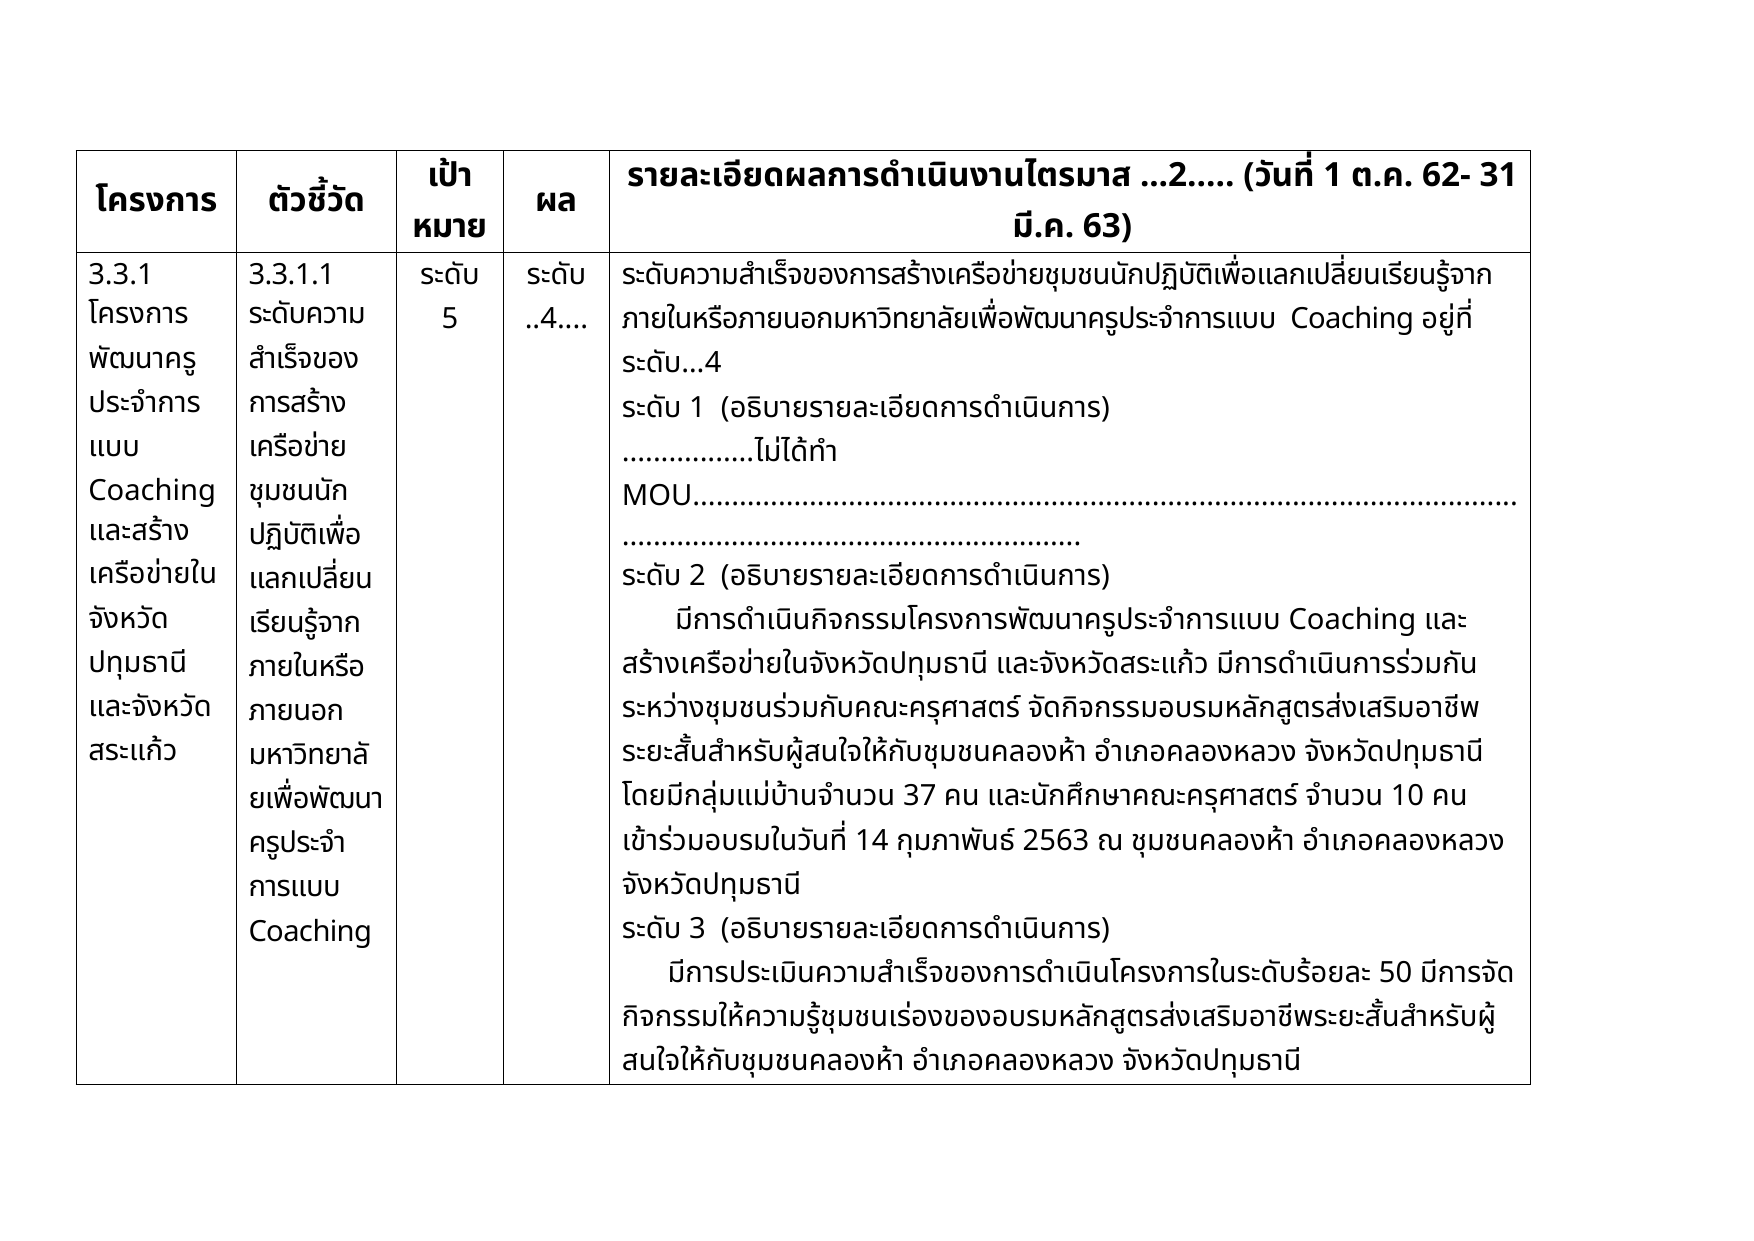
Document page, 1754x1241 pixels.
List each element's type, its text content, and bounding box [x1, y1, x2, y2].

table_header ตัวชี้วัด [237, 151, 396, 252]
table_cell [77, 253, 236, 1084]
table_cell ระดับ ..4.... [504, 253, 609, 1084]
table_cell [610, 253, 1530, 1084]
table_cell ระดับ 5 [397, 253, 503, 1084]
table_header ผล [504, 151, 609, 252]
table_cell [237, 253, 396, 1084]
table_header รายละเอียดผลการดำเนินงานไตรมาส …2….. (วันที่ 1 ต.ค. 62- 31 มี.ค. 63) [610, 151, 1530, 252]
table_header เป้าหมาย [397, 151, 503, 252]
table_header โครงการ [77, 151, 236, 252]
